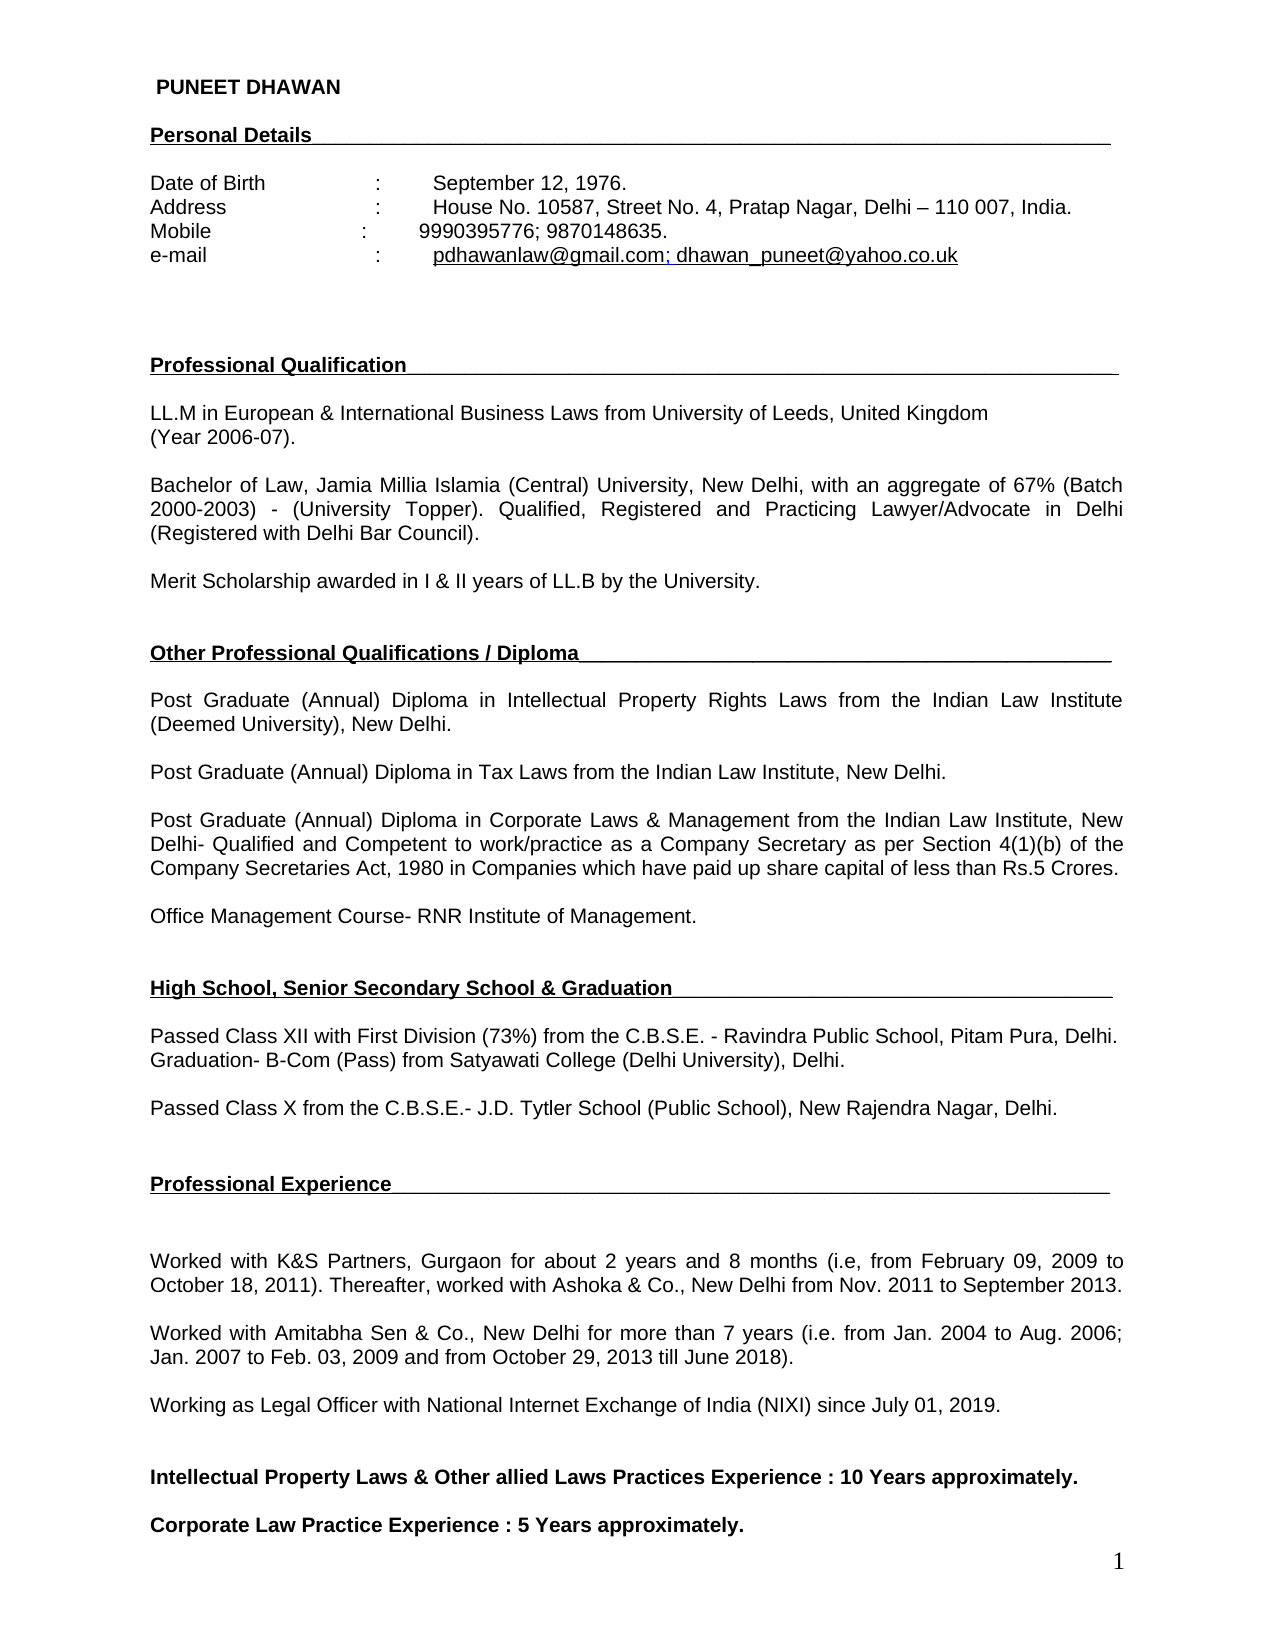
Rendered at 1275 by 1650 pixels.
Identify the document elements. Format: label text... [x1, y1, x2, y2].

subtitle Professional Qualification_____________________________________________________________ [150, 353, 1125, 377]
text LL.M in European & International Business Laws from University of Leeds, United Kingdom [150, 401, 1125, 425]
text Worked with K&S Partners, Gurgaon for about 2 years and 8 months (i.e, from February 09, 2009 to October 18, 2011). Thereafter, worked with Ashoka & Co., New Delhi from Nov. 2011 to September 2013. [150, 1249, 1125, 1297]
title PUNEET DHAWAN [150, 75, 1125, 99]
text Passed Class X from the C.B.S.E.- J.D. Tytler School (Public School), New Rajendra Nagar, Delhi. [150, 1096, 1125, 1119]
text Mobile : 9990395776; 9870148635. [150, 219, 1125, 243]
subtitle Other Professional Qualifications / Diploma______________________________________________ [150, 640, 1125, 664]
subtitle Professional Experience______________________________________________________________ [150, 1172, 1125, 1196]
text High School, Senior Secondary School & Graduation______________________________________ [150, 976, 1125, 1000]
text Bachelor of Law, Jamia Millia Islamia (Central) University, New Delhi, with an aggregate of 67% (Batch 2000-2003) - (University Topper). Qualified, Registered and Practicing Lawyer/Advocate in Delhi (Registered with Delhi Bar Council). [150, 473, 1125, 544]
text Date of Birth : September 12, 1976. [150, 171, 1125, 195]
text Post Graduate (Annual) Diploma in Intellectual Property Rights Laws from the Indian Law Institute (Deemed University), New Delhi. [150, 688, 1125, 736]
text Post Graduate (Annual) Diploma in Tax Laws from the Indian Law Institute, New Delhi. [150, 760, 1125, 784]
text Passed Class XII with First Division (73%) from the C.B.S.E. - Ravindra Public School, Pitam Pura, Delhi. [150, 1024, 1125, 1048]
text Corporate Law Practice Experience : 5 Years approximately. [150, 1512, 1125, 1536]
text Working as Legal Officer with National Internet Exchange of India (NIXI) since July 01, 2019. [150, 1393, 1125, 1417]
text Address : House No. 10587, Street No. 4, Pratap Nagar, Delhi – 110 007, India. [150, 195, 1125, 219]
text e-mail : pdhawanlaw@gmail.com; dhawan_puneet@yahoo.co.uk [150, 243, 1125, 267]
text Office Management Course- RNR Institute of Management. [150, 904, 1125, 928]
text (Year 2006-07). [150, 425, 1125, 449]
text Intellectual Property Laws & Other allied Laws Practices Experience : 10 Years approximately. [150, 1464, 1125, 1488]
text Merit Scholarship awarded in I & II years of LL.B by the University. [150, 568, 1125, 592]
text Post Graduate (Annual) Diploma in Corporate Laws & Management from the Indian Law Institute, New Delhi- Qualified and Competent to work/practice as a Company Secretary as per Section 4(1)(b) of the Company Secretaries Act, 1980 in Companies which have paid up share capital of less than Rs.5 Crores. [150, 808, 1125, 880]
text Graduation- B-Com (Pass) from Satyawati College (Delhi University), Delhi. [150, 1048, 1125, 1072]
subtitle Personal Details_____________________________________________________________________ [150, 123, 1125, 147]
text Worked with Amitabha Sen & Co., New Delhi for more than 7 years (i.e. from Jan. 2004 to Aug. 2006; Jan. 2007 to Feb. 03, 2009 and from October 29, 2013 till June 2018). [150, 1321, 1125, 1369]
